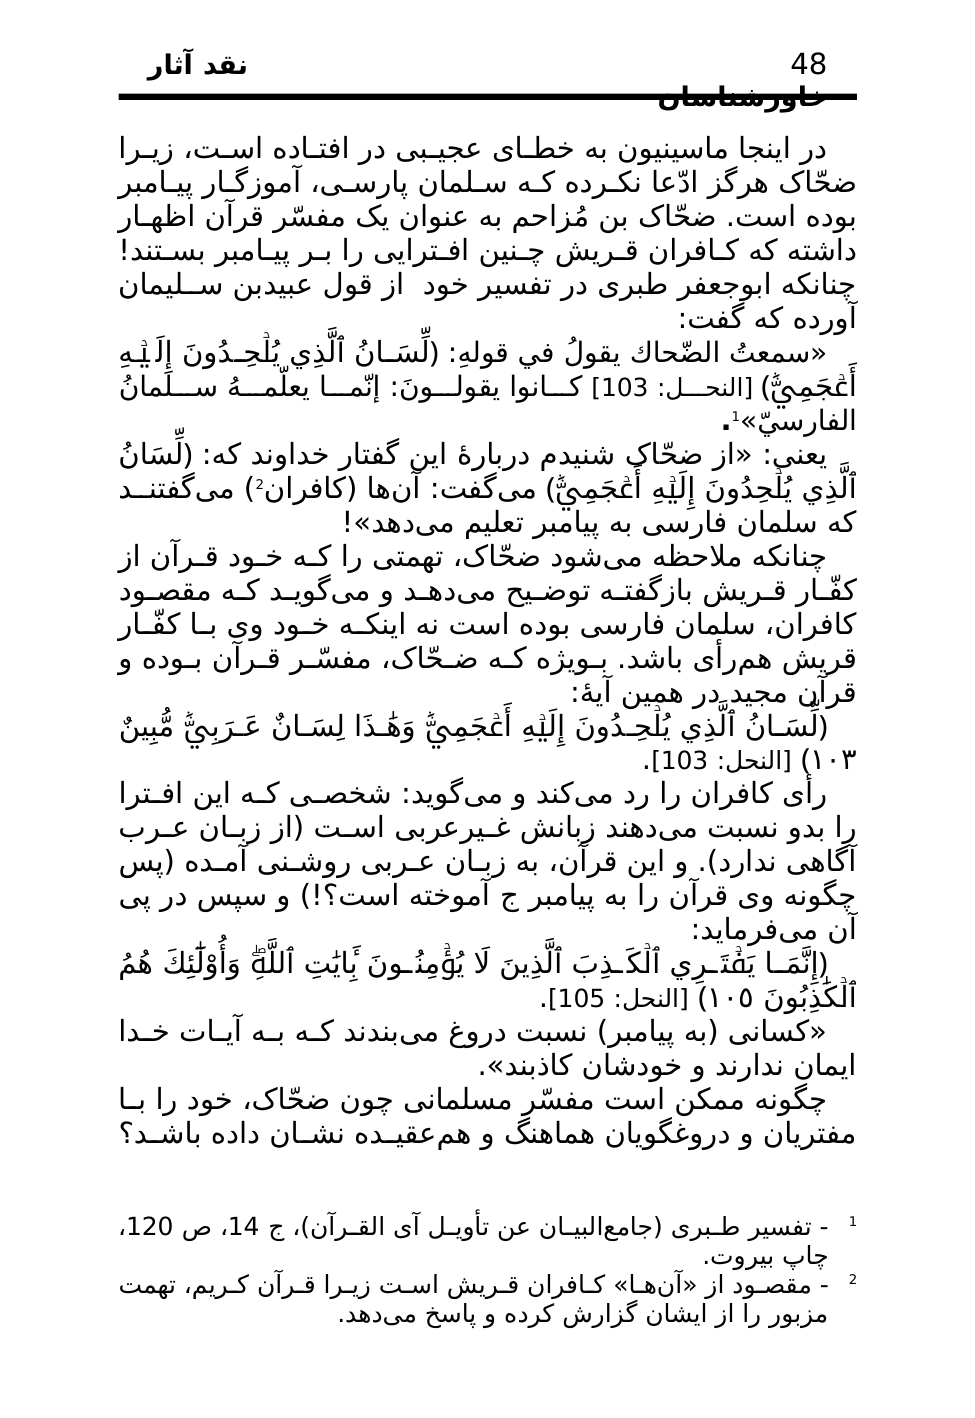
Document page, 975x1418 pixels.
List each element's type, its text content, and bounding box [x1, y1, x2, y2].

text ﴿لِّسَانُ ٱلَّذِي يُلۡحِدُونَ إِلَيۡهِ أَعۡجَمِيّٞ وَهَٰذَا لِسَانٌ عَرَبِيّٞ مُّبِينٌ ١٠٣﴾ [النحل: 103]. [118, 709, 857, 777]
text ﴿إِنَّمَا يَفۡتَرِي ٱلۡكَذِبَ ٱلَّذِينَ لَا يُؤۡمِنُونَ بِ‍َٔايَٰتِ ٱللَّهِۖ وَأُوْلَٰٓئِكَ هُمُ ٱلۡكَٰذِبُونَ ١٠٥﴾ [النحل: 105]. [118, 947, 857, 1014]
text رأی کافران را رد می‌کند و می‌گوید: شخصی که این افترا را بدو نسبت می‌دهند زبانش غیرعربی است (از زبان عرب آگاهی ندارد). و این قرآن، به زبان عربی روشنی آمده (پس چگونه وی قرآن را به پیامبر ج آموخته است؟!) و سپس در پی آن می‌فرماید: [118, 777, 857, 947]
text «کسانی (به پیامبر) نسبت دروغ می‌بندند که به آیات خدا ایمان ندارند و خودشان کاذبند». [118, 1014, 857, 1082]
text یعنی: «از ضحّاک شنیدم دربارۀ این گفتار خداوند که: ﴿لِّسَانُ ٱلَّذِي يُلۡحِدُونَ إِلَيۡهِ أَعۡجَمِيّٞ﴾ می‌گفت: آن‌ها (کافران) می‌گفتند که سلمان فارسی به پیامبر تعلیم می‌دهد»! [118, 437, 857, 539]
text چنانکه ملاحظه می‌شود ضحّاک، تهمتی را که خود قرآن از کفّار قریش بازگفته توضیح می‌دهد و می‌گوید که مقصود کافران، سلمان فارسی بوده است نه اینکه خود وی با کفّار قریش هم‌رأی باشد. بویژه که ضحّاک، مفسّر قرآن بوده و قرآن مجید در همین آیۀ: [118, 539, 857, 709]
text «سمعتُ الضّحاك یقولُ في قولهِ: ﴿لِّسَانُ ٱلَّذِي يُلۡحِدُونَ إِلَيۡهِ أَعۡجَمِيّٞ﴾ [النحل: 103] کانوا یقولونَ: إنّما یعلّمهُ سلمانُ الفارسيّ». [118, 335, 857, 437]
text در اینجا ماسینیون به خطای عجیبی در افتاده است، زیرا ضحّاک هرگز ادّعا نکرده که سلمان پارسی، آموزگار پیامبر بوده است. ضحّاک بن مُزاحم به عنوان یک مفسّر قرآن اظهار داشته که کافران قریش چنین افترایی را بر پیامبر بستند! چنانکه ابوجعفر طبری در تفسیر خود از قول عبیدبن سلیمان آورده که گفت: [118, 132, 857, 335]
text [118, 1082, 857, 1150]
